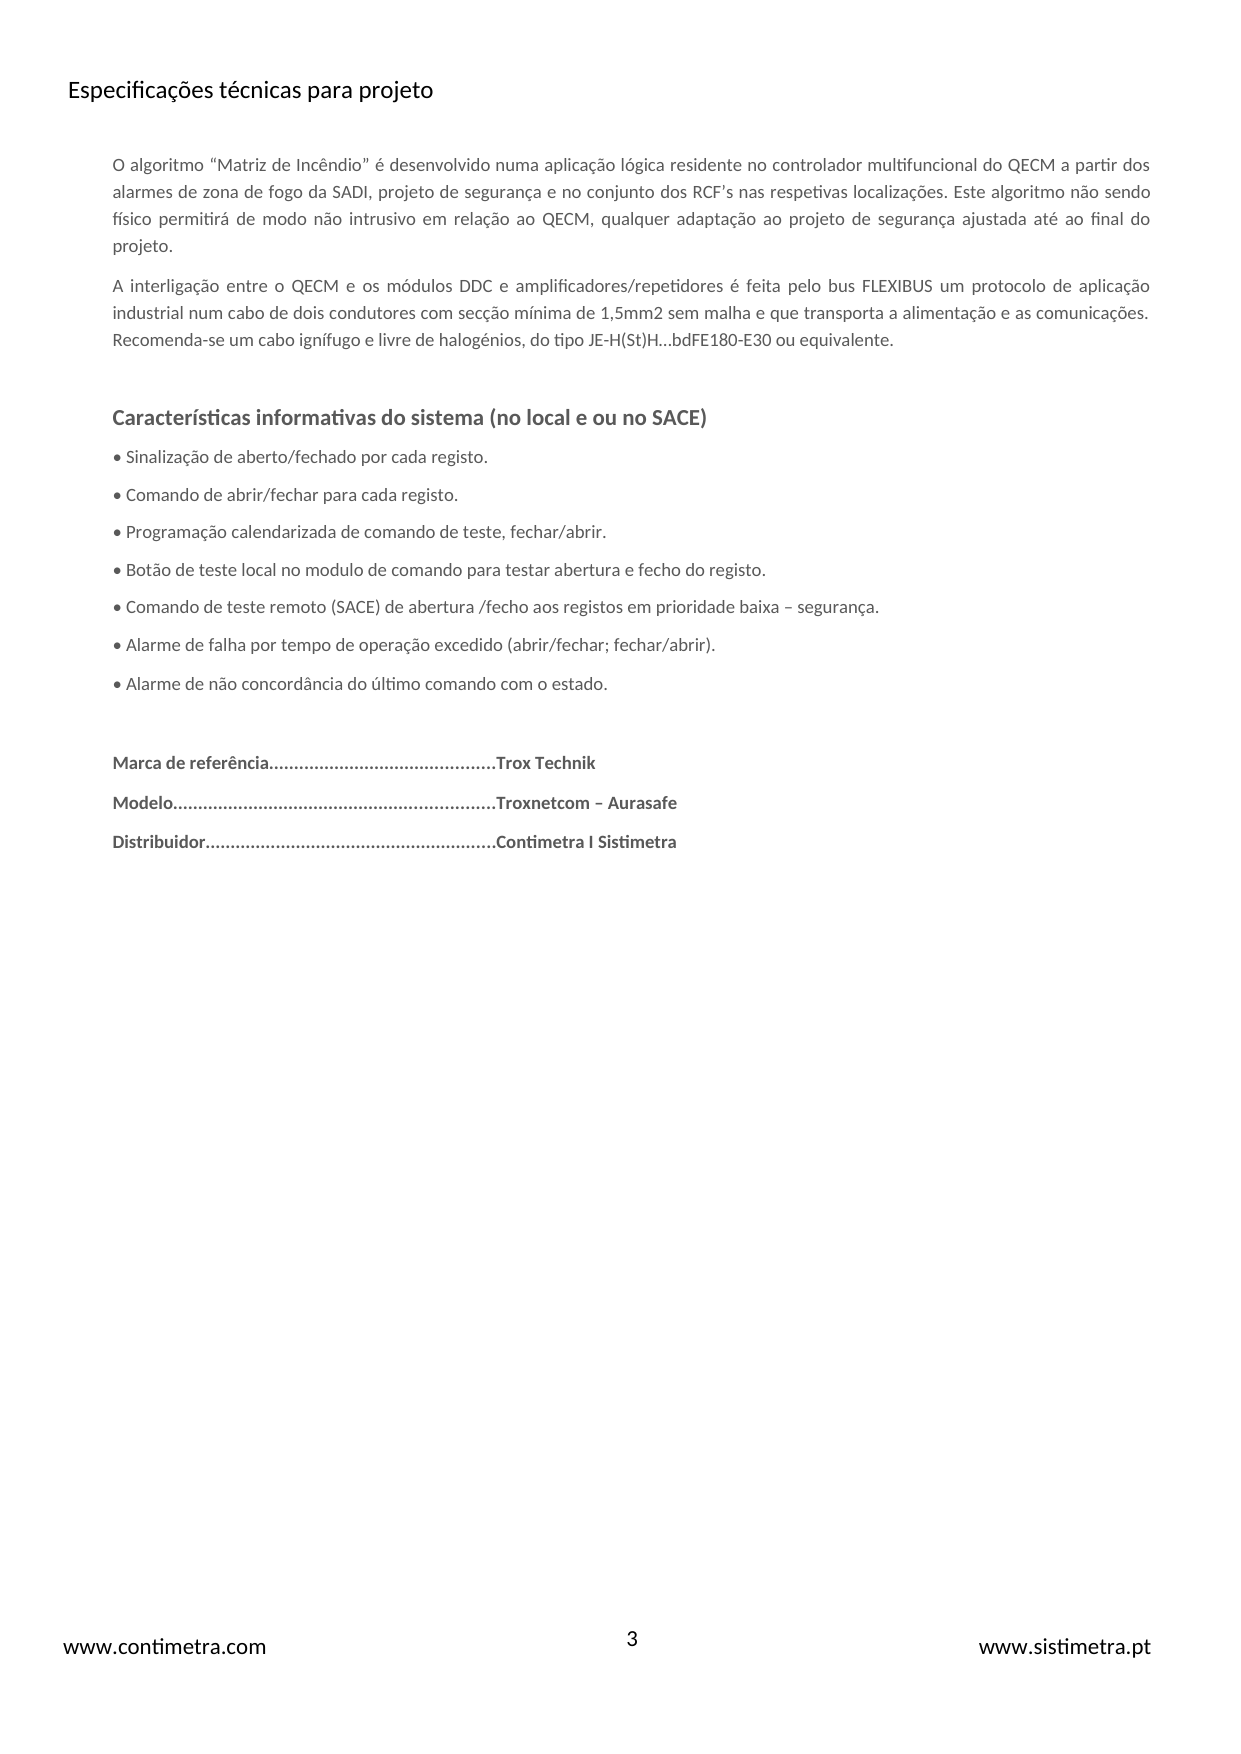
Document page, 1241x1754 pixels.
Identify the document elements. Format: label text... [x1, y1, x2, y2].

text • Comando de teste remoto (SACE) de abertura /fecho aos registos em prioridade baixa – segurança. [112, 594, 1152, 619]
text • Sinalização de aberto/fechado por cada registo. [112, 444, 1152, 469]
text • Comando de abrir/fechar para cada registo. [112, 481, 1152, 506]
text Distribuidor Contimetra I Sistimetra [112, 827, 1152, 854]
text Modelo Troxnetcom – Aurasafe [112, 787, 1152, 814]
text A interligação entre o QECM e os módulos DDC e amplificadores/repetidores é feita pelo bus FLEXIBUS um protocolo de aplicação industrial num cabo de dois condutores com secção mínima de 1,5mm2 sem malha e que transporta a alimentação e as comunicações. Recomenda-se um cabo ignífugo e livre de halogénios, do tipo JE-H(St)H…bdFE180-E30 ou equivalente. [112, 271, 1152, 352]
text • Programação calendarizada de comando de teste, fechar/abrir. [112, 519, 1152, 544]
text O algoritmo “Matriz de Incêndio” é desenvolvido numa aplicação lógica residente no controlador multifuncional do QECM a partir dos alarmes de zona de fogo da SADI, projeto de segurança e no conjunto dos RCF’s nas respetivas localizações. Este algoritmo não sendo físico permitirá de modo não intrusivo em relação ao QECM, qualquer adaptação ao projeto de segurança ajustada até ao final do projeto. [112, 150, 1152, 258]
text • Alarme de não concordância do último comando com o estado. [112, 669, 1152, 696]
text Marca de referência Trox Technik [112, 748, 1152, 775]
text Características informativas do sistema (no local e ou no SACE) [112, 404, 1152, 431]
text • Botão de teste local no modulo de comando para testar abertura e fecho do registo. [112, 556, 1152, 581]
text • Alarme de falha por tempo de operação excedido (abrir/fechar; fechar/abrir). [112, 631, 1152, 656]
